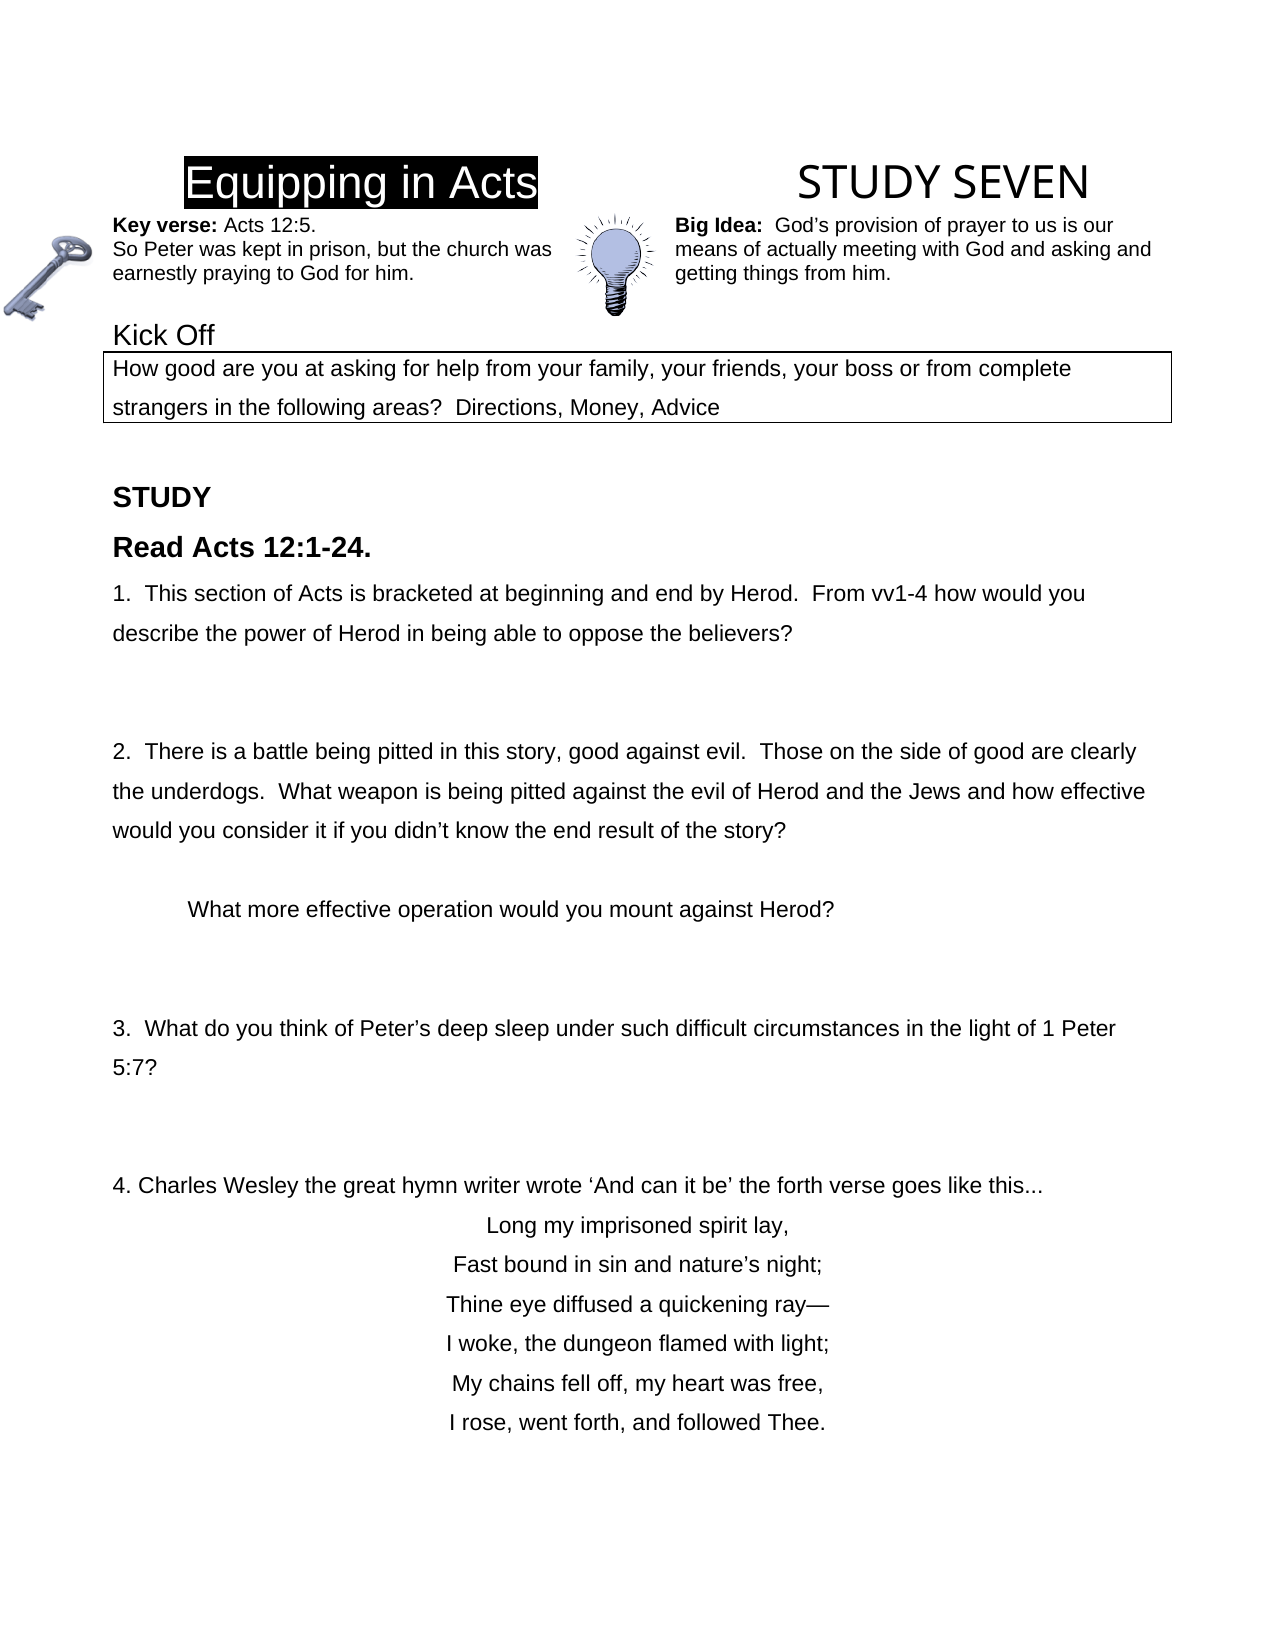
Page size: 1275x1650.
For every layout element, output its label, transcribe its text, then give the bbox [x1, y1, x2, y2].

text How good are you at asking for help from your family, your friends, your boss or from complete strangers in the following areas? Directions, Money, Advice [104, 353, 1171, 422]
text Fast bound in sin and nature’s night; [112, 1251, 1162, 1278]
text I rose, went forth, and followed Thee. [112, 1409, 1162, 1436]
text So Peter was kept in prison, but the church was earnestly praying to God for him.Big Idea: God’s provision of prayer to us is our means of actually meeting with God and asking and getting things from him. [112, 236, 601, 284]
text Key verse: Acts 12:5. [112, 212, 601, 236]
text Long my imprisoned spirit lay, [112, 1212, 1162, 1238]
text 2. There is a battle being pitted in this story, good against evil. Those on the side of good are clearly the underdogs. What weapon is being pitted against the evil of Herod and the Jews and how effective would you consider it if you didn’t know the end result of the story? [112, 738, 1162, 843]
text Thine eye diffused a quickening ray— [112, 1291, 1162, 1317]
text I woke, the dungeon flamed with light; [112, 1330, 1162, 1357]
text My chains fell off, my heart was free, [112, 1370, 1162, 1396]
text 4. Charles Wesley the great hymn writer wrote ‘And can it be’ the forth verse goes like this... [112, 1172, 1162, 1199]
text What more effective operation would you mount against Herod? [187, 896, 1162, 922]
text STUDY Read Acts 12:1-24. [112, 480, 1162, 563]
text Kick Off [112, 318, 1162, 351]
text 1. This section of Acts is bracketed at beginning and end by Herod. From vv1-4 how would you describe the power of Herod in being able to oppose the believers? [112, 580, 1162, 646]
text 3. What do you think of Peter’s deep sleep under such difficult circumstances in the light of 1 Peter 5:7? [112, 1014, 1162, 1080]
text Equipping in Acts STUDY SEVEN [112, 150, 1162, 212]
